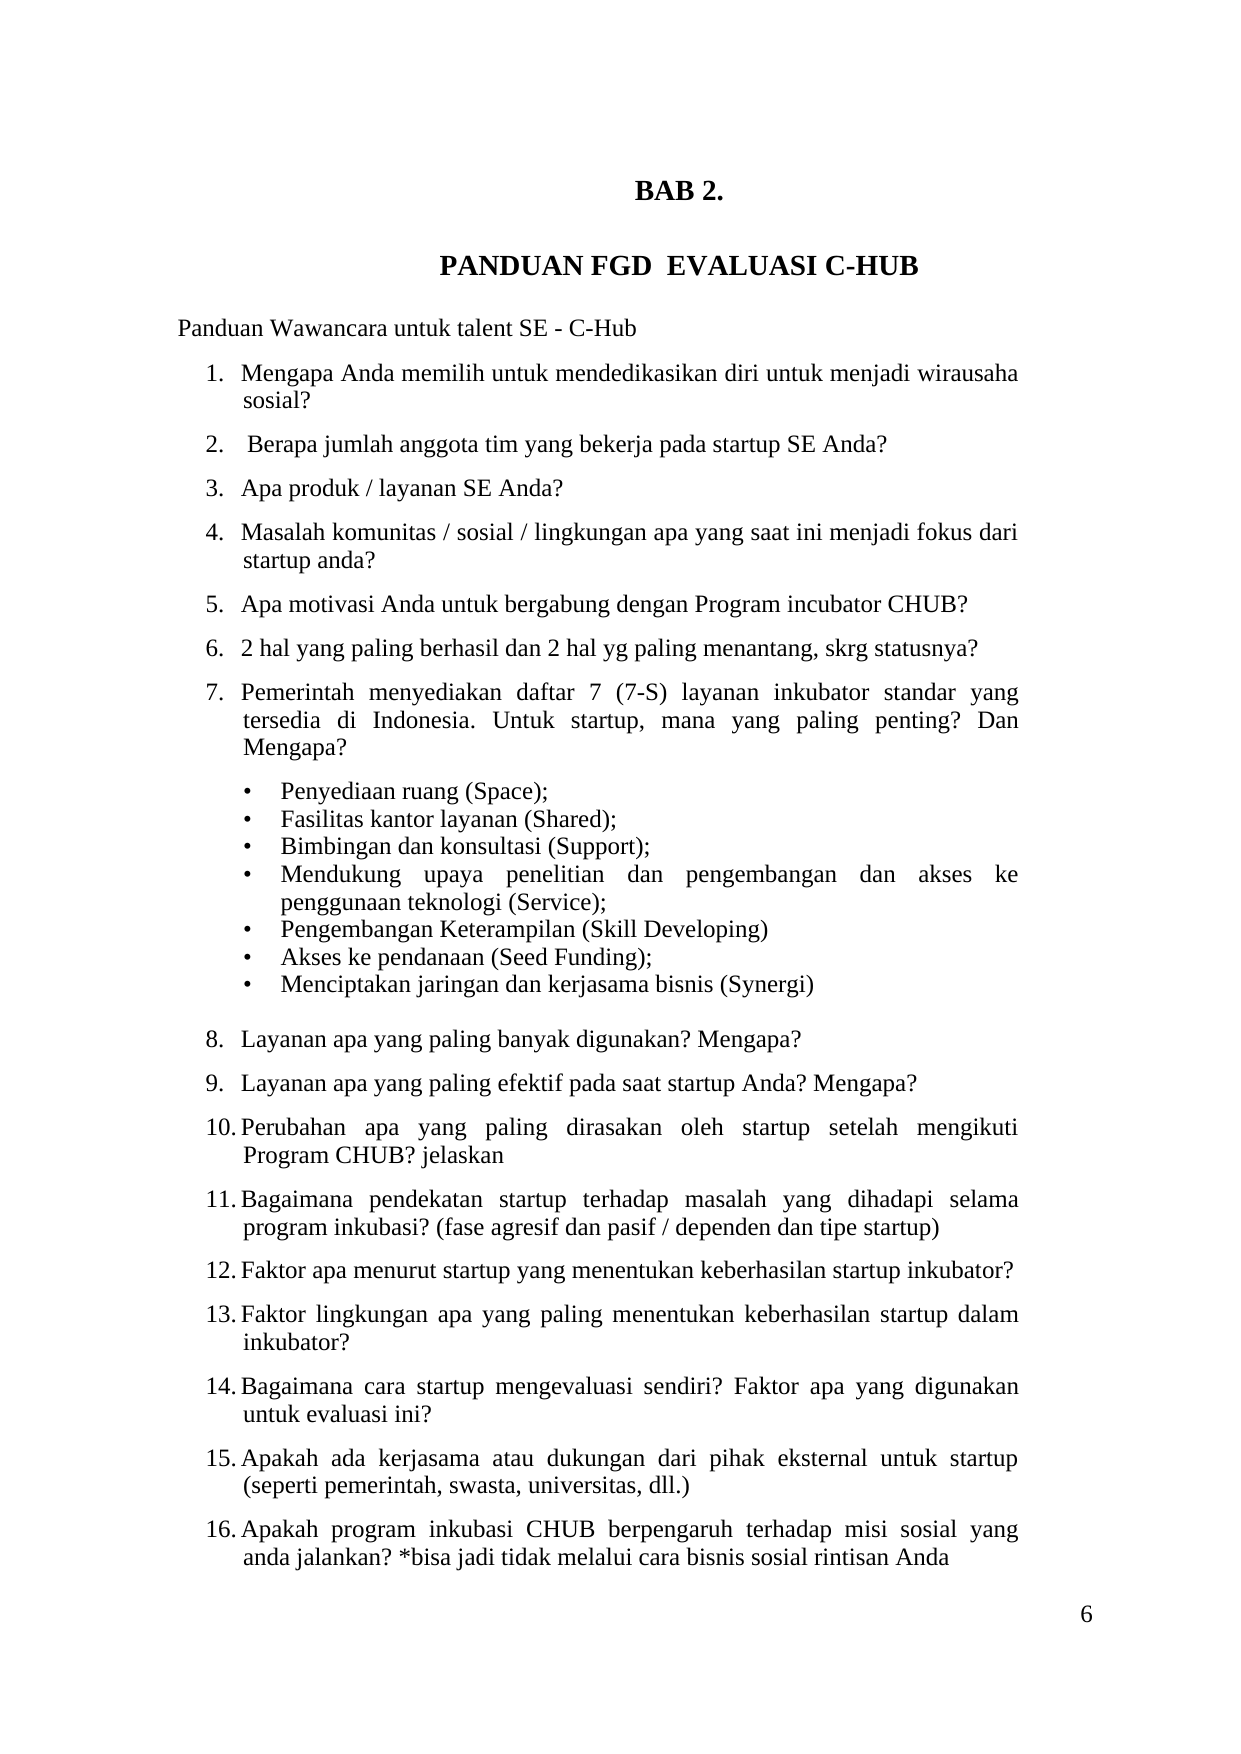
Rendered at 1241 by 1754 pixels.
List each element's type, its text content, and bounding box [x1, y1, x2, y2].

list 2 hal yang paling berhasil dan 2 hal yg paling menantang, skrg statusnya? [205, 634, 1019, 662]
list Fasilitas kantor layanan (Shared); [243, 805, 1019, 833]
list Apa motivasi Anda untuk bergabung dengan Program incubator CHUB? [205, 590, 1019, 618]
subtitle BAB 2. [266, 173, 1092, 206]
list Penyediaan ruang (Space); [243, 778, 1019, 805]
list Layanan apa yang paling efektif pada saat startup Anda? Mengapa? [205, 1069, 1019, 1097]
list Bagaimana cara startup mengevaluasi sendiri? Faktor apa yang digunakan untuk evaluasi ini? [205, 1373, 1019, 1428]
list Masalah komunitas / sosial / lingkungan apa yang saat ini menjadi fokus dari startup anda? [205, 519, 1019, 574]
list Pengembangan Keterampilan (Skill Developing) [243, 915, 1019, 943]
list Bimbingan dan konsultasi (Support); [243, 833, 1019, 860]
list Pemerintah menyediakan daftar 7 (7-S) layanan inkubator standar yang tersedia di Indonesia. Untuk startup, mana yang paling penting? Dan Mengapa? [205, 678, 1019, 761]
list Apa produk / layanan SE Anda? [205, 475, 1019, 502]
list Akses ke pendanaan (Seed Funding); [243, 943, 1019, 970]
list Perubahan apa yang paling dirasakan oleh startup setelah mengikuti Program CHUB? jelaskan [205, 1113, 1019, 1169]
list Layanan apa yang paling banyak digunakan? Mengapa? [205, 1025, 1019, 1053]
list Mengapa Anda memilih untuk mendedikasikan diri untuk menjadi wirausaha sosial? [205, 359, 1019, 414]
list Mendukung upaya penelitian dan pengembangan dan akses ke penggunaan teknologi (Service); [243, 860, 1019, 915]
list Bagaimana pendekatan startup terhadap masalah yang dihadapi selama program inkubasi? (fase agresif dan pasif / dependen dan tipe startup) [205, 1185, 1019, 1240]
subtitle PANDUAN FGD EVALUASI C-HUB [266, 248, 1092, 282]
list Menciptakan jaringan dan kerjasama bisnis (Synergi) [243, 970, 1019, 998]
list Apakah ada kerjasama atau dukungan dari pihak eksternal untuk startup (seperti pemerintah, swasta, universitas, dll.) [205, 1444, 1019, 1499]
list Berapa jumlah anggota tim yang bekerja pada startup SE Anda? [205, 431, 1019, 458]
list Faktor apa menurut startup yang menentukan keberhasilan startup inkubator? [205, 1257, 1019, 1284]
list Apakah program inkubasi CHUB berpengaruh terhadap misi sosial yang anda jalankan? *bisa jadi tidak melalui cara bisnis sosial rintisan Anda [205, 1516, 1019, 1571]
text Panduan Wawancara untuk talent SE - C-Hub [177, 315, 1019, 342]
list Faktor lingkungan apa yang paling menentukan keberhasilan startup dalam inkubator? [205, 1301, 1019, 1356]
